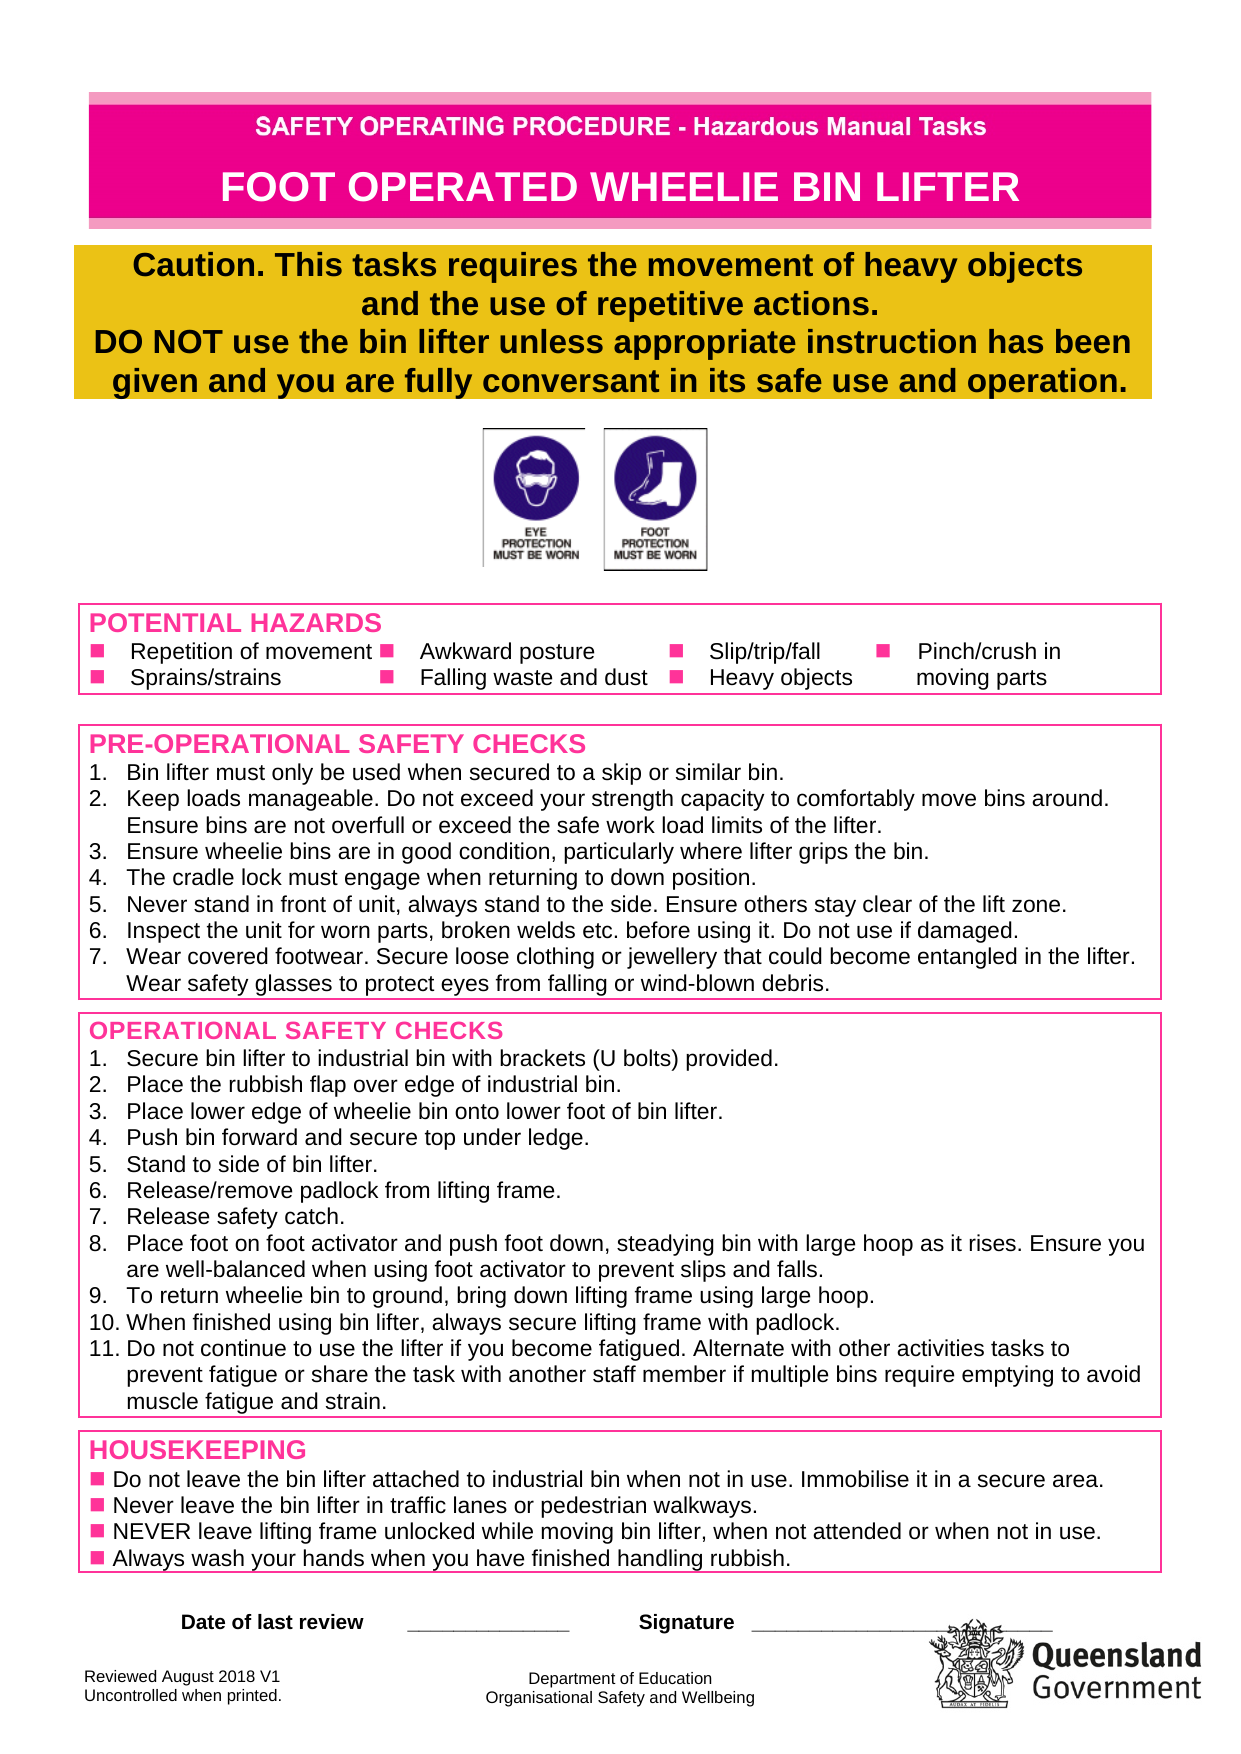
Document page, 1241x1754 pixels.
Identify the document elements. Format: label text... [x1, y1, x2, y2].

list Push bin forward and secure top under ledge. [89, 1124, 1152, 1151]
list When finished using bin lifter, always secure lifting frame with padlock. [89, 1309, 1152, 1331]
list Stand to side of bin lifter. [89, 1151, 1152, 1177]
text DO NOT use the bin lifter unless appropriate instruction has been given and you are fully conversant in its safe use and operation. [74, 322, 1152, 399]
list Never stand in front of unit, always stand to the side. Ensure others stay clear of the lift zone. [89, 891, 1152, 917]
list Place foot on foot activator and push foot down, steadying bin with large hoop as it rises. Ensure you are well-balanced when using foot activator to prevent slips and falls. [89, 1229, 1152, 1282]
text NEVER leave lifting frame unlocked while moving bin lifter, when not attended or when not in use. [89, 1518, 1152, 1541]
picture [603, 428, 708, 571]
subtitle PRE-OPERATIONAL SAFETY CHECKS [80, 726, 1160, 759]
list Release safety catch. [89, 1203, 1152, 1229]
list The cradle lock must engage when returning to down position. [89, 864, 1152, 891]
list Place lower edge of wheelie bin onto lower foot of bin lifter. [89, 1098, 1152, 1124]
picture [482, 428, 586, 567]
text Do not leave the bin lifter attached to industrial bin when not in use. Immobilise it in a secure area. [89, 1466, 1152, 1492]
list Place the rubbish flap over edge of industrial bin. [89, 1071, 1152, 1098]
list Wear covered footwear. Secure loose clothing or jewellery that could become entangled in the lifter. Wear safety glasses to protect eyes from falling or wind-blown debris. [80, 939, 1160, 998]
subtitle HOUSEKEEPING [80, 1432, 1160, 1466]
text Sprains/strains Falling waste and dust Heavy objects moving parts [80, 660, 1160, 693]
text Always wash your hands when you have finished handling rubbish. [80, 1541, 1160, 1571]
table_header Date of last review [169, 1586, 396, 1645]
table_header Signature __________________________ [627, 1586, 1071, 1645]
list Secure bin lifter to industrial bin with brackets (U bolts) provided. [89, 1045, 1152, 1071]
list To return wheelie bin to ground, bring down lifting frame using large hoop. [89, 1282, 1152, 1309]
list Release/remove padlock from lifting frame. [89, 1177, 1152, 1203]
list Keep loads manageable. Do not exceed your strength capacity to comfortably move bins around. Ensure bins are not overfull or exceed the safe work load limits of the lifter. [89, 785, 1152, 838]
picture [88, 92, 1152, 229]
table_header ______________ [396, 1586, 627, 1645]
list Ensure wheelie bins are in good condition, particularly where lifter grips the bin. [89, 838, 1152, 864]
text Never leave the bin lifter in traffic lanes or pedestrian walkways. [89, 1492, 1152, 1518]
list Bin lifter must only be used when secured to a skip or similar bin. [89, 759, 1152, 785]
text OPERATIONAL SAFETY CHECKS [80, 1014, 1160, 1045]
subtitle POTENTIAL HAZARDS [80, 605, 1160, 638]
picture [1, 1589, 1241, 1749]
list Inspect the unit for worn parts, broken welds etc. before using it. Do not use if damaged. [89, 917, 1152, 939]
text Caution. This tasks requires the movement of heavy objects and the use of repetitive actions. [74, 245, 1152, 322]
list Do not continue to use the lifter if you become fatigued. Alternate with other activities tasks to prevent fatigue or share the task with another staff member if multiple bins require emptying to avoid muscle fatigue and strain. [80, 1331, 1160, 1416]
text Repetition of movement Awkward posture Slip/trip/fall Pinch/crush in [89, 638, 1152, 660]
